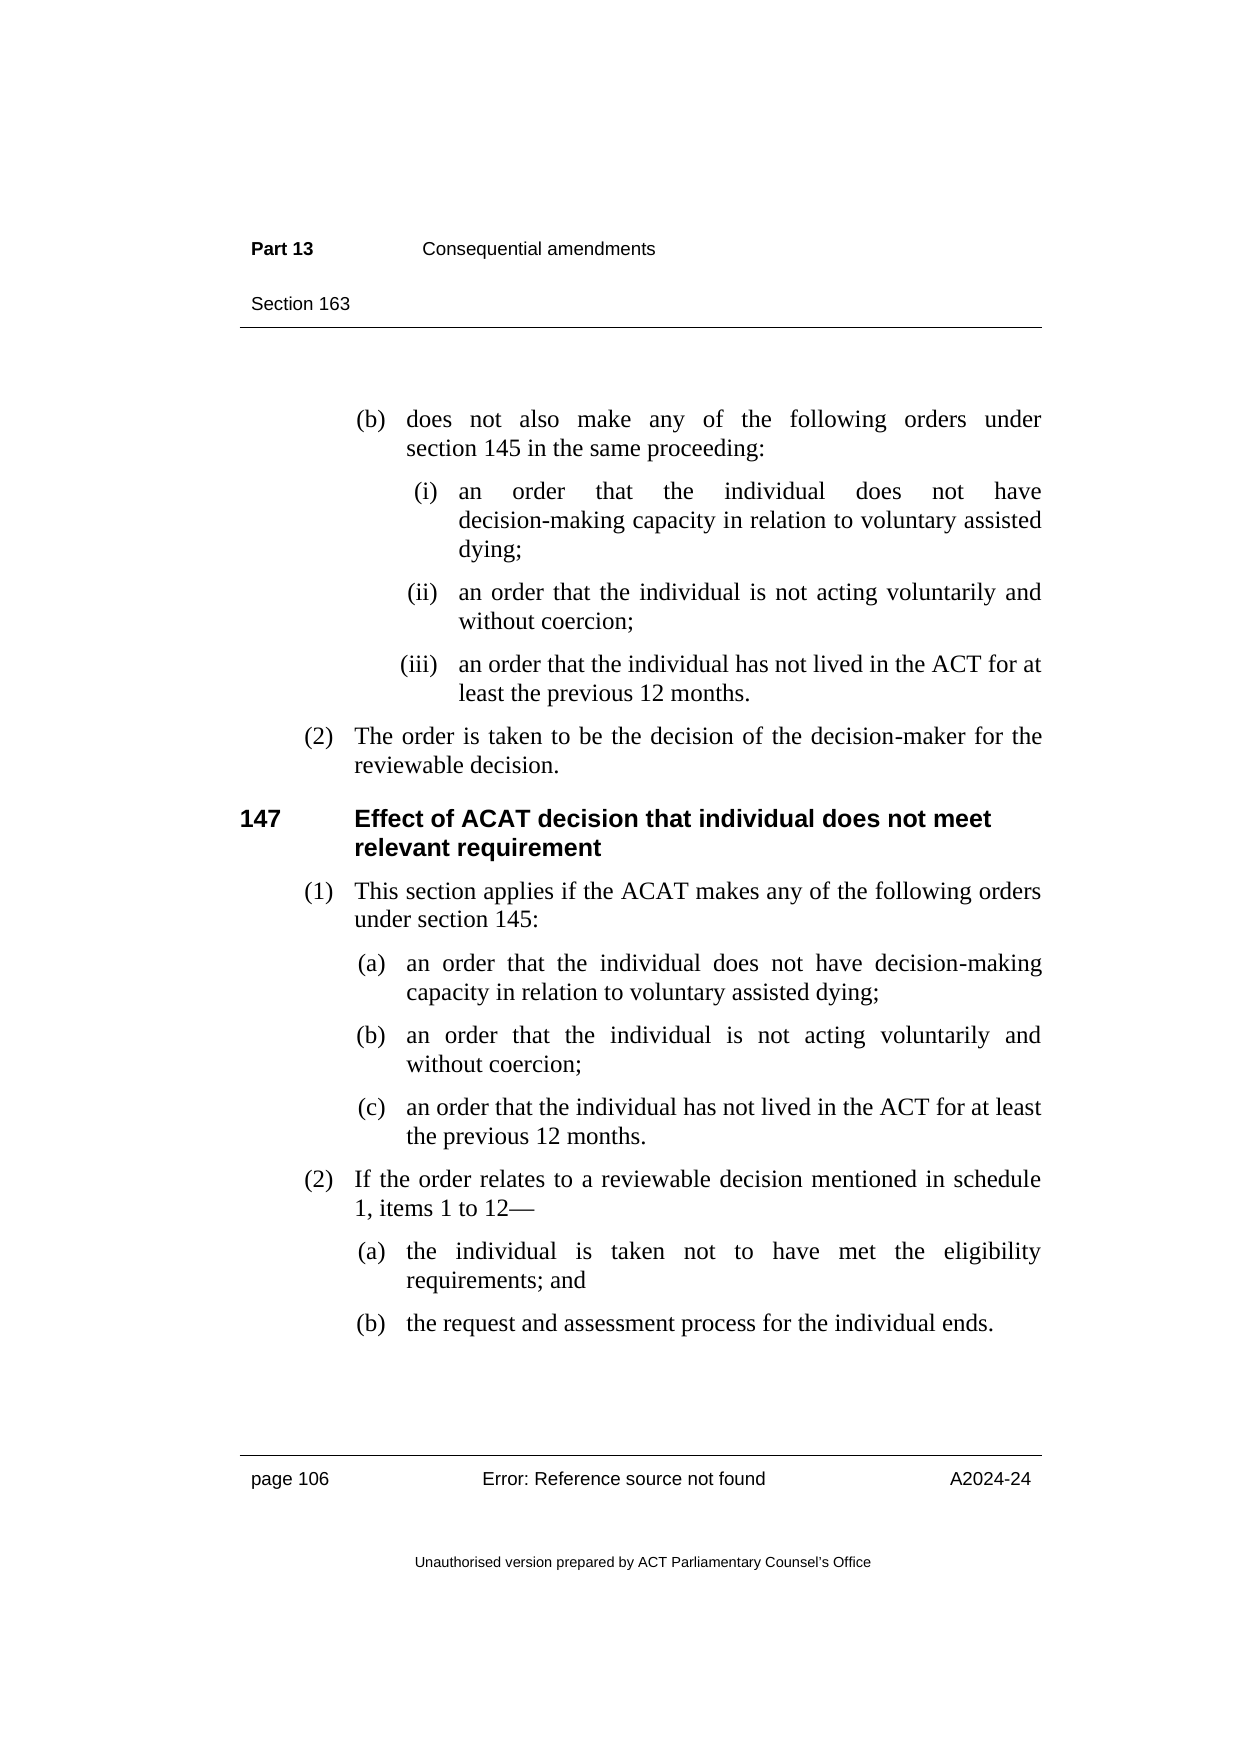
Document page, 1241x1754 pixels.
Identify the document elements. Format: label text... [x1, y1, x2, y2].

text (1) This section applies if the ACAT makes any of the following orders under section 145: [239, 876, 1042, 933]
text (a) an order that the individual does not have decision-making capacity in relation to voluntary assisted dying; [239, 948, 1042, 1005]
text (b) does not also make any of the following orders under section 145 in the same proceeding: [239, 404, 1042, 462]
text (i) an order that the individual does not have decision-making capacity in relation to voluntary assisted dying; [239, 476, 1042, 562]
text (a) the individual is taken not to have met the eligibility requirements; and [239, 1236, 1042, 1294]
text (2) The order is taken to be the decision of the decision-maker for the reviewable decision. [239, 721, 1042, 779]
text (c) an order that the individual has not lived in the ACT for at least the previous 12 months. [239, 1092, 1042, 1149]
text (b) an order that the individual is not acting voluntarily and without coercion; [239, 1020, 1042, 1077]
text (iii) an order that the individual has not lived in the ACT for at least the previous 12 months. [239, 649, 1042, 707]
text (b) the request and assessment process for the individual ends. [239, 1308, 1042, 1337]
text (ii) an order that the individual is not acting voluntarily and without coercion; [239, 577, 1042, 634]
text 147 Effect of ACAT decision that individual does not meet relevant requirement [239, 804, 1042, 861]
text (2) If the order relates to a reviewable decision mentioned in schedule 1, items 1 to 12— [239, 1164, 1042, 1222]
